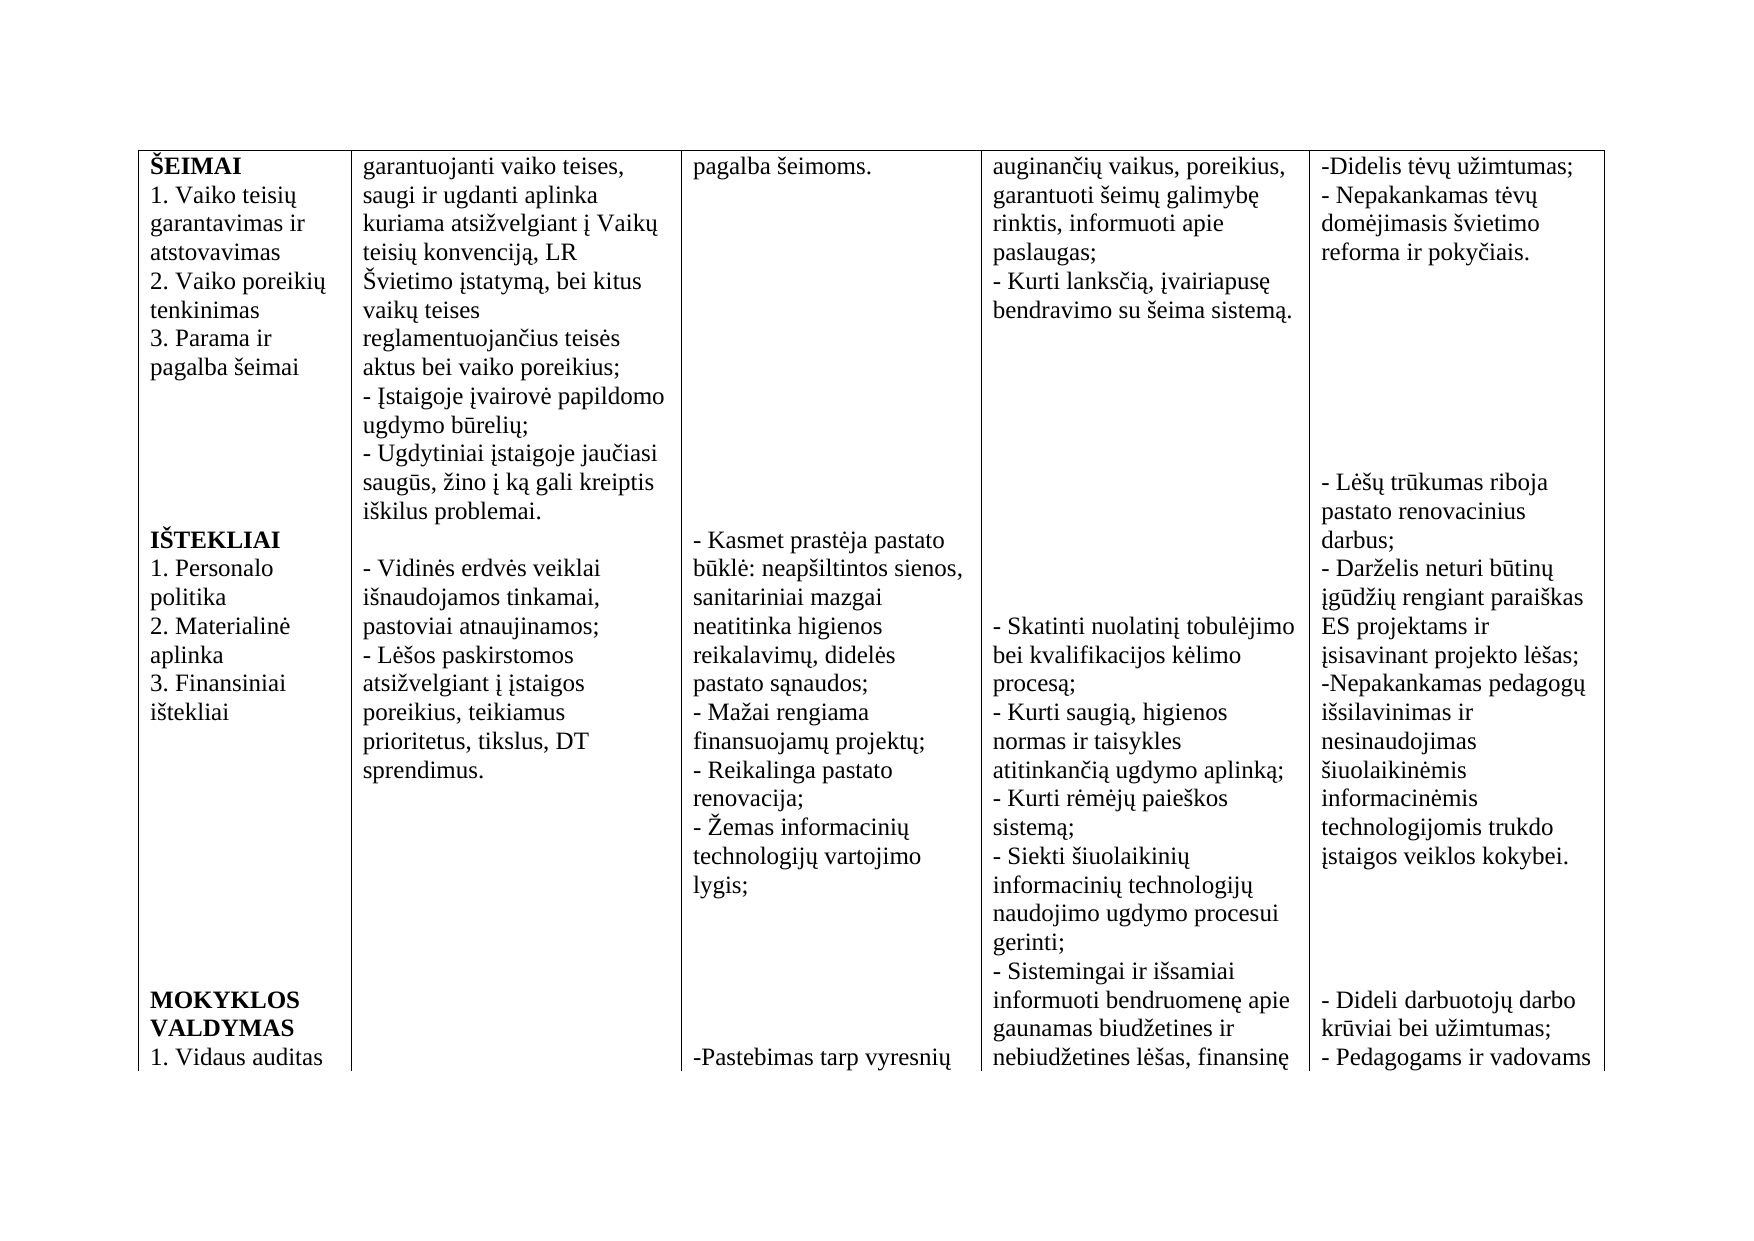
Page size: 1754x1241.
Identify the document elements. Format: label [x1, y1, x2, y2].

table_cell [982, 151, 1309, 1071]
table_cell [682, 151, 981, 1071]
table_cell [139, 151, 351, 1071]
table_cell [352, 151, 681, 1071]
table_cell [1310, 151, 1604, 1071]
